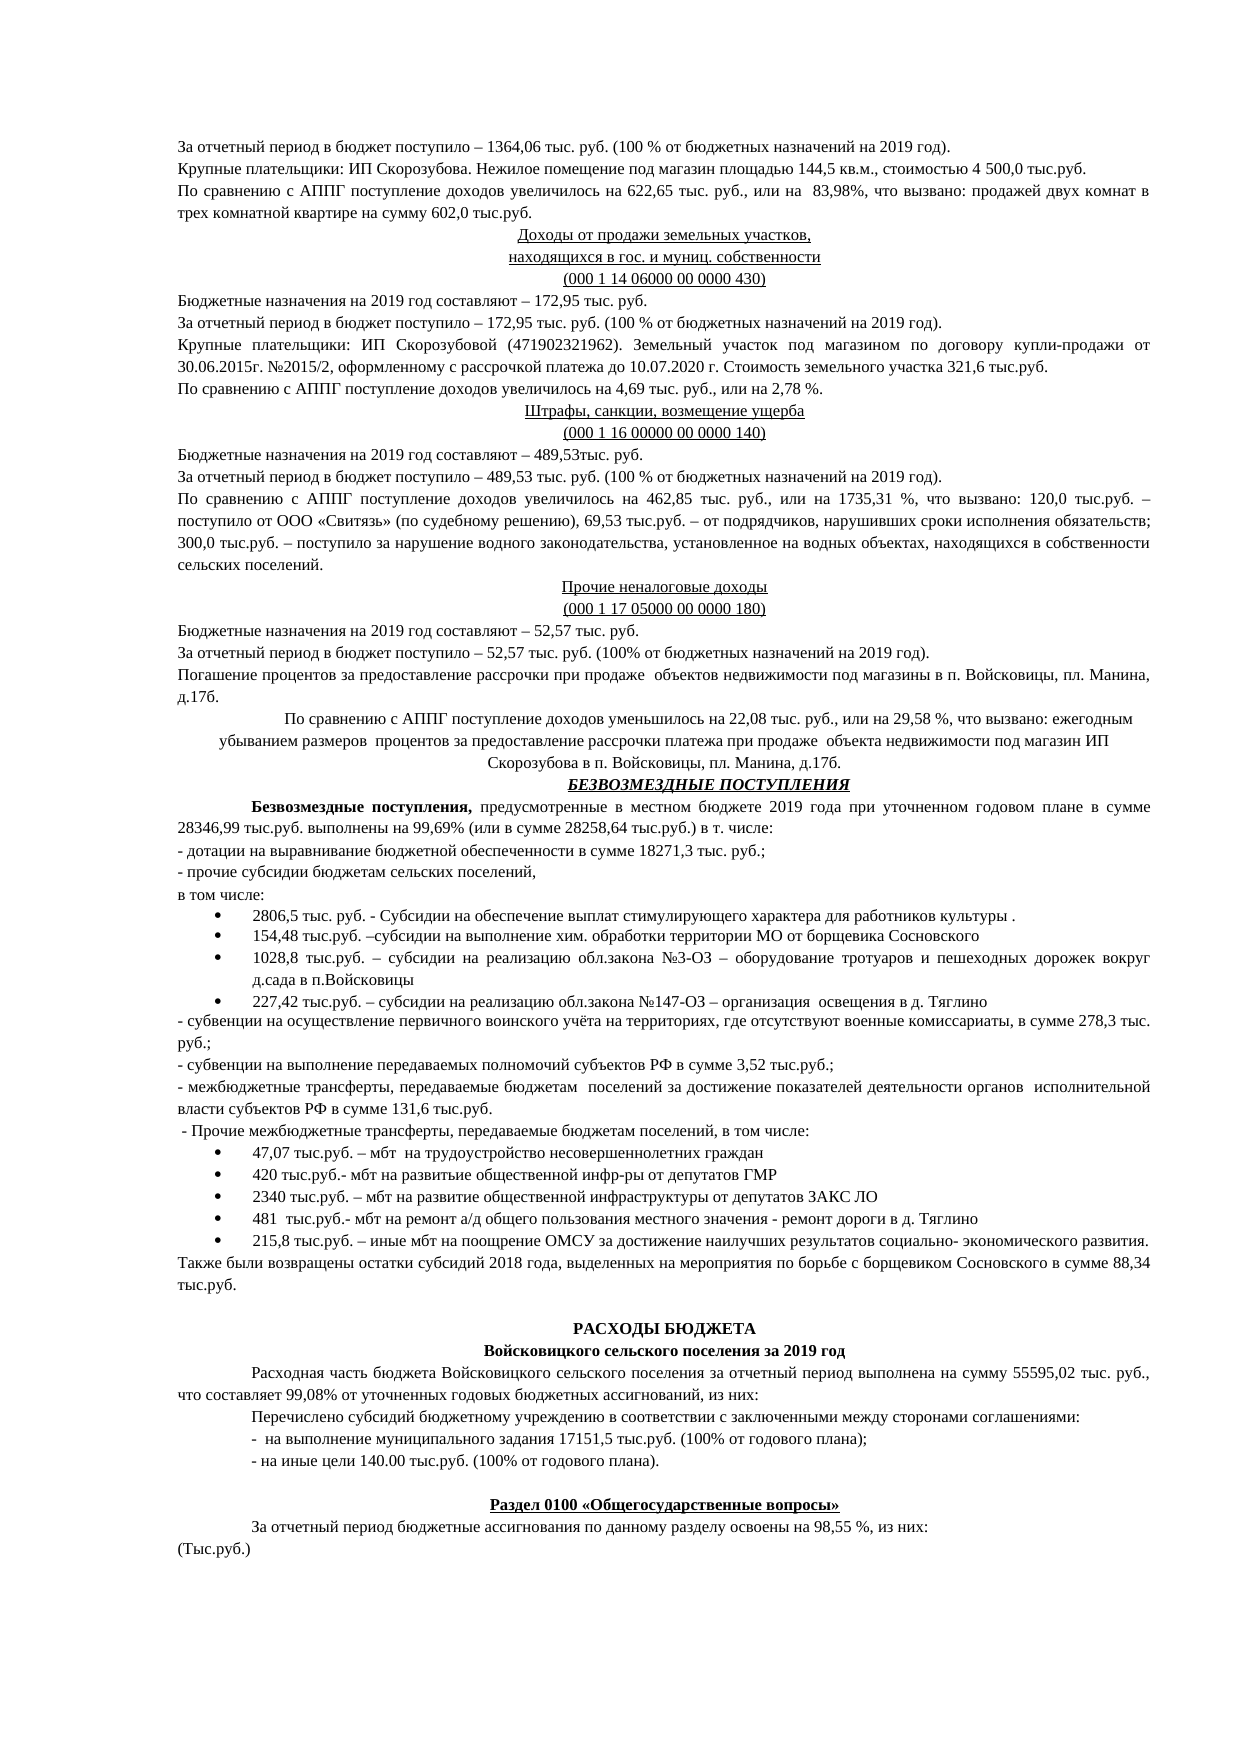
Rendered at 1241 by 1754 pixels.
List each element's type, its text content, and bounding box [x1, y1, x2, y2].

text Раздел 0100 «Общегосударственные вопросы» [177, 1495, 1152, 1514]
text Крупные плательщики: ИП Скорозубова. Нежилое помещение под магазин площадью 144,5 кв.м., стоимостью 4 500,0 тыс.руб. [177, 159, 1152, 178]
text Погашение процентов за предоставление рассрочки при продаже объектов недвижимости под магазины в п. Войсковицы, пл. Манина, д.17б. [177, 664, 1152, 706]
list 2806,5 тыс. руб. - Субсидии на обеспечение выплат стимулирующего характера для работников культуры . [215, 906, 1152, 926]
text За отчетный период в бюджет поступило – 172,95 тыс. руб. (100 % от бюджетных назначений на 2019 год). [177, 313, 1152, 332]
text Перечислено субсидий бюджетному учреждению в соответствии с заключенными между сторонами соглашениями: [177, 1407, 1152, 1426]
text - субвенции на выполнение передаваемых полномочий субъектов РФ в сумме 3,52 тыс.руб.; [177, 1055, 1152, 1074]
text По сравнению с АППГ поступление доходов увеличилось на 462,85 тыс. руб., или на 1735,31 %, что вызвано: 120,0 тыс.руб. – поступило от ООО «Свитязь» (по судебному решению), 69,53 тыс.руб. – от подрядчиков, нарушивших сроки исполнения обязательств; 300,0 тыс.руб. – поступило за нарушение водного законодательства, установленное на водных объектах, находящихся в собственности сельских поселений. [177, 489, 1152, 574]
text в том числе: [177, 884, 1152, 903]
text - на иные цели 140.00 тыс.руб. (100% от годового плана). [177, 1451, 1152, 1470]
text По сравнению с АППГ поступление доходов увеличилось на 4,69 тыс. руб., или на 2,78 %. [177, 379, 1152, 398]
text Бюджетные назначения на 2019 год составляют – 172,95 тыс. руб. [177, 291, 1152, 310]
text За отчетный период в бюджет поступило – 489,53 тыс. руб. (100 % от бюджетных назначений на 2019 год). [177, 467, 1152, 486]
text За отчетный период бюджетные ассигнования по данному разделу освоены на 98,55 %, из них: (Тыс.руб.) [177, 1517, 1152, 1558]
text находящихся в гос. и муниц. собственности [177, 247, 1152, 266]
text За отчетный период в бюджет поступило – 1364,06 тыс. руб. (100 % от бюджетных назначений на 2019 год). [177, 137, 1152, 156]
text (000 1 16 00000 00 0000 140) [177, 423, 1152, 442]
text Доходы от продажи земельных участков, [177, 225, 1152, 244]
text Прочие неналоговые доходы [177, 577, 1152, 596]
text (000 1 17 05000 00 0000 180) [177, 598, 1152, 618]
text - субвенции на осуществление первичного воинского учёта на территориях, где отсутствуют военные комиссариаты, в сумме 278,3 тыс. руб.; [177, 1011, 1152, 1052]
text По сравнению с АППГ поступление доходов увеличилось на 622,65 тыс. руб., или на 83,98%, что вызвано: продажей двух комнат в трех комнатной квартире на сумму 602,0 тыс.руб. [177, 181, 1152, 222]
text Крупные плательщики: ИП Скорозубовой (471902321962). Земельный участок под магазином по договору купли-продажи от 30.06.2015г. №2015/2, оформленному с рассрочкой платежа до 10.07.2020 г. Стоимость земельного участка 321,6 тыс.руб. [177, 335, 1152, 376]
text (000 1 14 06000 00 0000 430) [177, 269, 1152, 288]
text - на выполнение муниципального задания 17151,5 тыс.руб. (100% от годового плана); [177, 1429, 1152, 1448]
list 420 тыс.руб.- мбт на развитьие общественной инфр-ры от депутатов ГМР [215, 1165, 1152, 1184]
list 1028,8 тыс.руб. – субсидии на реализацию обл.закона №3-ОЗ – оборудование тротуаров и пешеходных дорожек вокруг д.сада в п.Войсковицы [215, 948, 1152, 989]
text Также были возвращены остатки субсидий 2018 года, выделенных на мероприятия по борьбе с борщевиком Сосновского в сумме 88,34 тыс.руб. [177, 1253, 1152, 1294]
text За отчетный период в бюджет поступило – 52,57 тыс. руб. (100% от бюджетных назначений на 2019 год). [177, 642, 1152, 662]
text Бюджетные назначения на 2019 год составляют – 489,53тыс. руб. [177, 445, 1152, 464]
text - дотации на выравнивание бюджетной обеспеченности в сумме 18271,3 тыс. руб.; [177, 840, 1152, 859]
text РАСХОДЫ БЮДЖЕТА [177, 1319, 1152, 1338]
list 2340 тыс.руб. – мбт на развитие общественной инфраструктуры от депутатов ЗАКС ЛО [215, 1187, 1152, 1206]
list 47,07 тыс.руб. – мбт на трудоустройство несовершеннолетних граждан [215, 1143, 1152, 1162]
text БЕЗВОЗМЕЗДНЫЕ ПОСТУПЛЕНИЯ [177, 774, 1152, 793]
text Безвозмездные поступления, предусмотренные в местном бюджете 2019 года при уточненном годовом плане в сумме 28346,99 тыс.руб. выполнены на 99,69% (или в сумме 28258,64 тыс.руб.) в т. числе: [177, 796, 1152, 837]
list 154,48 тыс.руб. –субсидии на выполнение хим. обработки территории МО от борщевика Сосновского [215, 926, 1152, 945]
list 481 тыс.руб.- мбт на ремонт а/д общего пользования местного значения - ремонт дороги в д. Тяглино [215, 1209, 1152, 1228]
text Войсковицкого сельского поселения за 2019 год [177, 1341, 1152, 1360]
list 215,8 тыс.руб. – иные мбт на поощрение ОМСУ за достижение наилучших результатов социально- экономического развития. [215, 1231, 1152, 1250]
list 227,42 тыс.руб. – субсидии на реализацию обл.закона №147-ОЗ – организация освещения в д. Тяглино [215, 992, 1152, 1011]
text Расходная часть бюджета Войсковицкого сельского поселения за отчетный период выполнена на сумму 55595,02 тыс. руб., что составляет 99,08% от уточненных годовых бюджетных ассигнований, из них: [177, 1363, 1152, 1404]
text - Прочие межбюджетные трансферты, передаваемые бюджетам поселений, в том числе: [177, 1121, 1152, 1140]
text - межбюджетные трансферты, передаваемые бюджетам поселений за достижение показателей деятельности органов исполнительной власти субъектов РФ в сумме 131,6 тыс.руб. [177, 1077, 1152, 1118]
text - прочие субсидии бюджетам сельских поселений, [177, 862, 1152, 881]
text По сравнению с АППГ поступление доходов уменьшилось на 22,08 тыс. руб., или на 29,58 %, что вызвано: ежегодным убыванием размеров процентов за предоставление рассрочки платежа при продаже объекта недвижимости под магазин ИП Скорозубова в п. Войсковицы, пл. Манина, д.17б. [177, 708, 1152, 772]
text Бюджетные назначения на 2019 год составляют – 52,57 тыс. руб. [177, 621, 1152, 640]
text Штрафы, санкции, возмещение ущерба [177, 401, 1152, 420]
